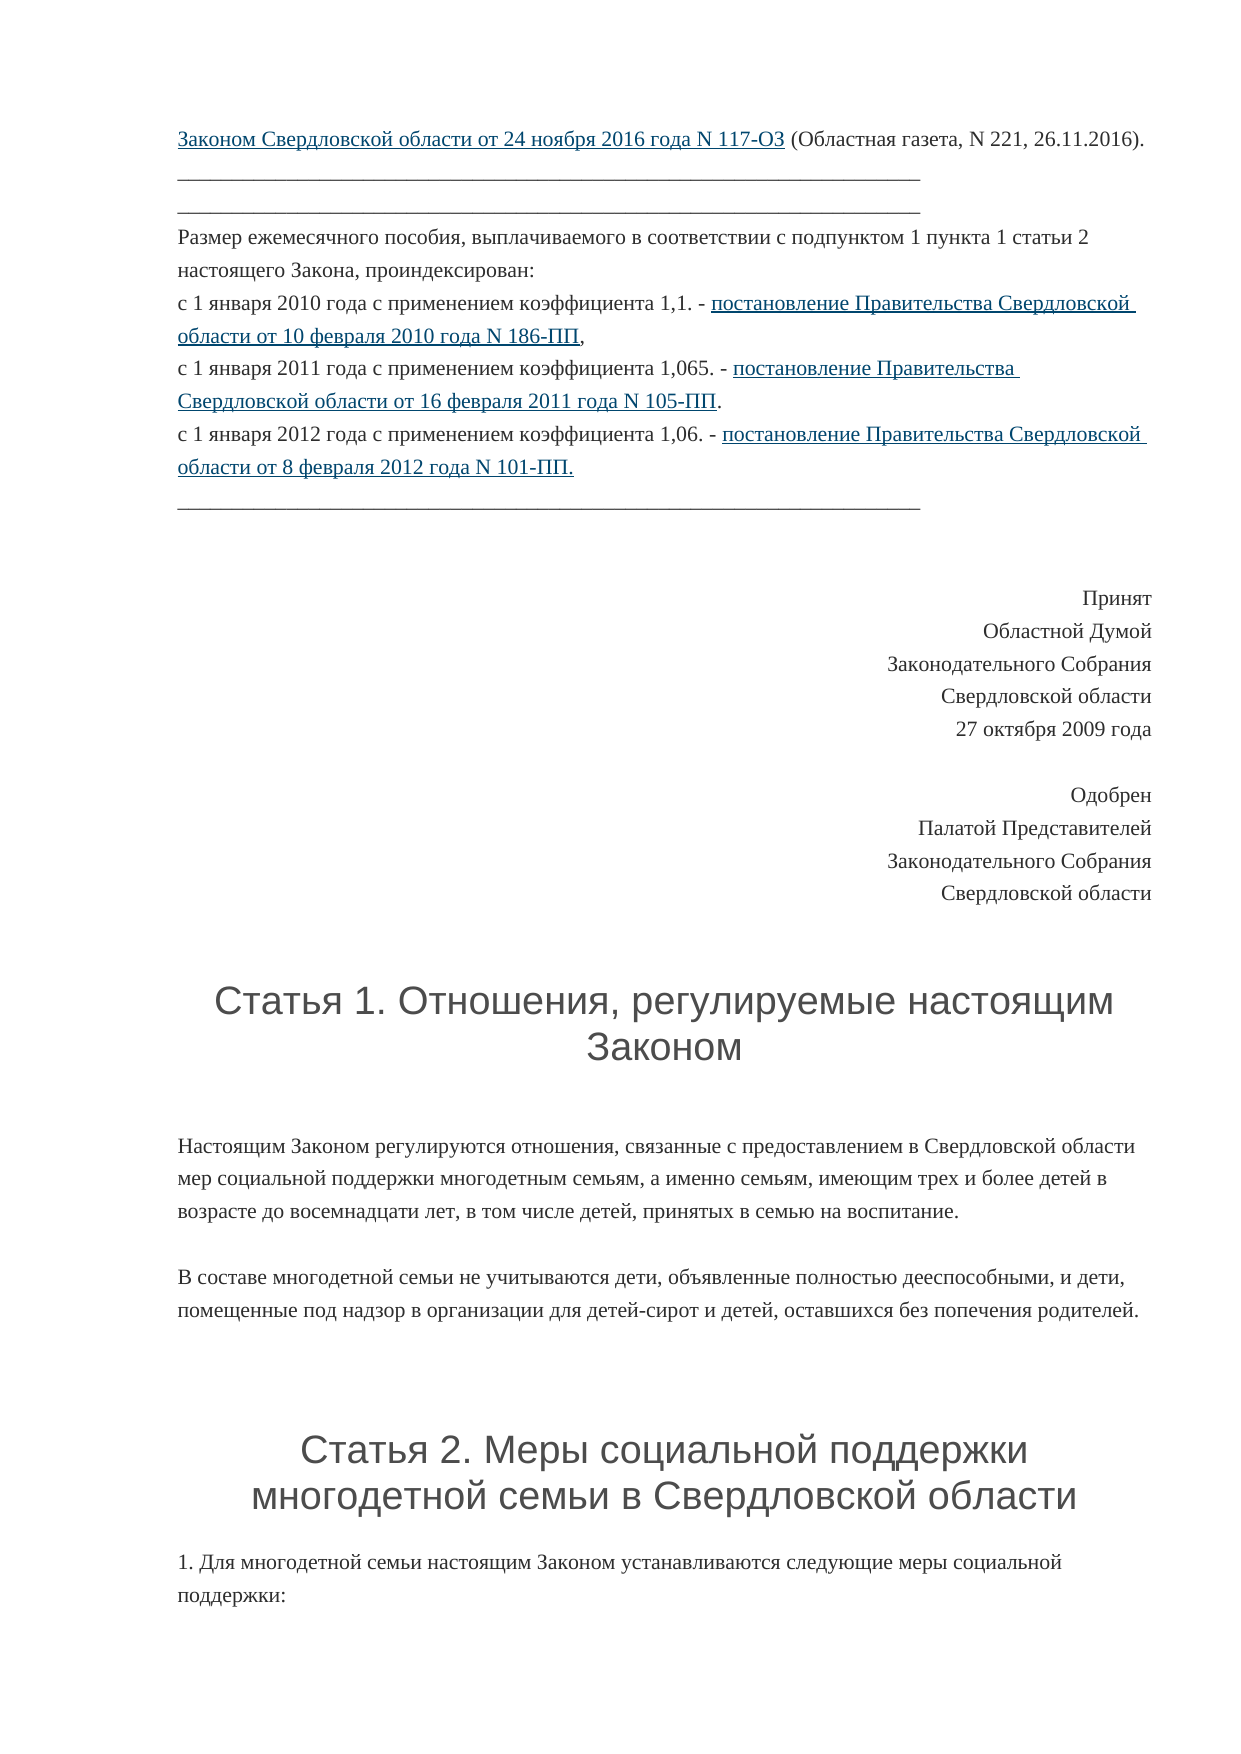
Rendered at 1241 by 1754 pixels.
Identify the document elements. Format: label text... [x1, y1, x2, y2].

text Настоящим Законом регулируются отношения, связанные с предоставлением в Свердловской области мер социальной поддержки многодетным семьям, а именно семьям, имеющим трех и более детей в возрасте до восемнадцати лет, в том числе детей, принятых в семью на воспитание. В составе многодетной семьи не учитываются дети, объявленные полностью дееспособными, и дети, помещенные под надзор в организации для детей-сирот и детей, оставшихся без попечения родителей. [177, 1092, 1152, 1387]
text Принят Областной Думой Законодательного Собрания Свердловской области 27 октября 2009 года Одобрен Палатой Представителей Законодательного Собрания Свердловской области [177, 512, 1152, 938]
text Размер ежемесячного пособия, выплачиваемого в соответствии с подпунктом 1 пункта 1 статьи 2 настоящего Закона, проиндексирован: с 1 января 2010 года с применением коэффициента 1,1. - постановление Правительства Свердловской области от 10 февраля 2010 года N 186-ПП, с 1 января 2011 года с применением коэффициента 1,065. - постановление Правительства Свердловской области от 16 февраля 2011 года N 105-ПП. с 1 января 2012 года с применением коэффициента 1,06. - постановление Правительства Свердловской области от 8 февраля 2012 года N 101-ПП. [177, 217, 1152, 479]
text ____________________________________________________________________ [177, 184, 1152, 217]
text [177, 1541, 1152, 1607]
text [177, 118, 1152, 184]
text Статья 1. Отношения, регулируемые настоящим Законом [177, 977, 1152, 1069]
text Статья 2. Меры социальной поддержки многодетной семьи в Свердловской области [177, 1427, 1152, 1518]
text ____________________________________________________________________ [177, 479, 1152, 512]
